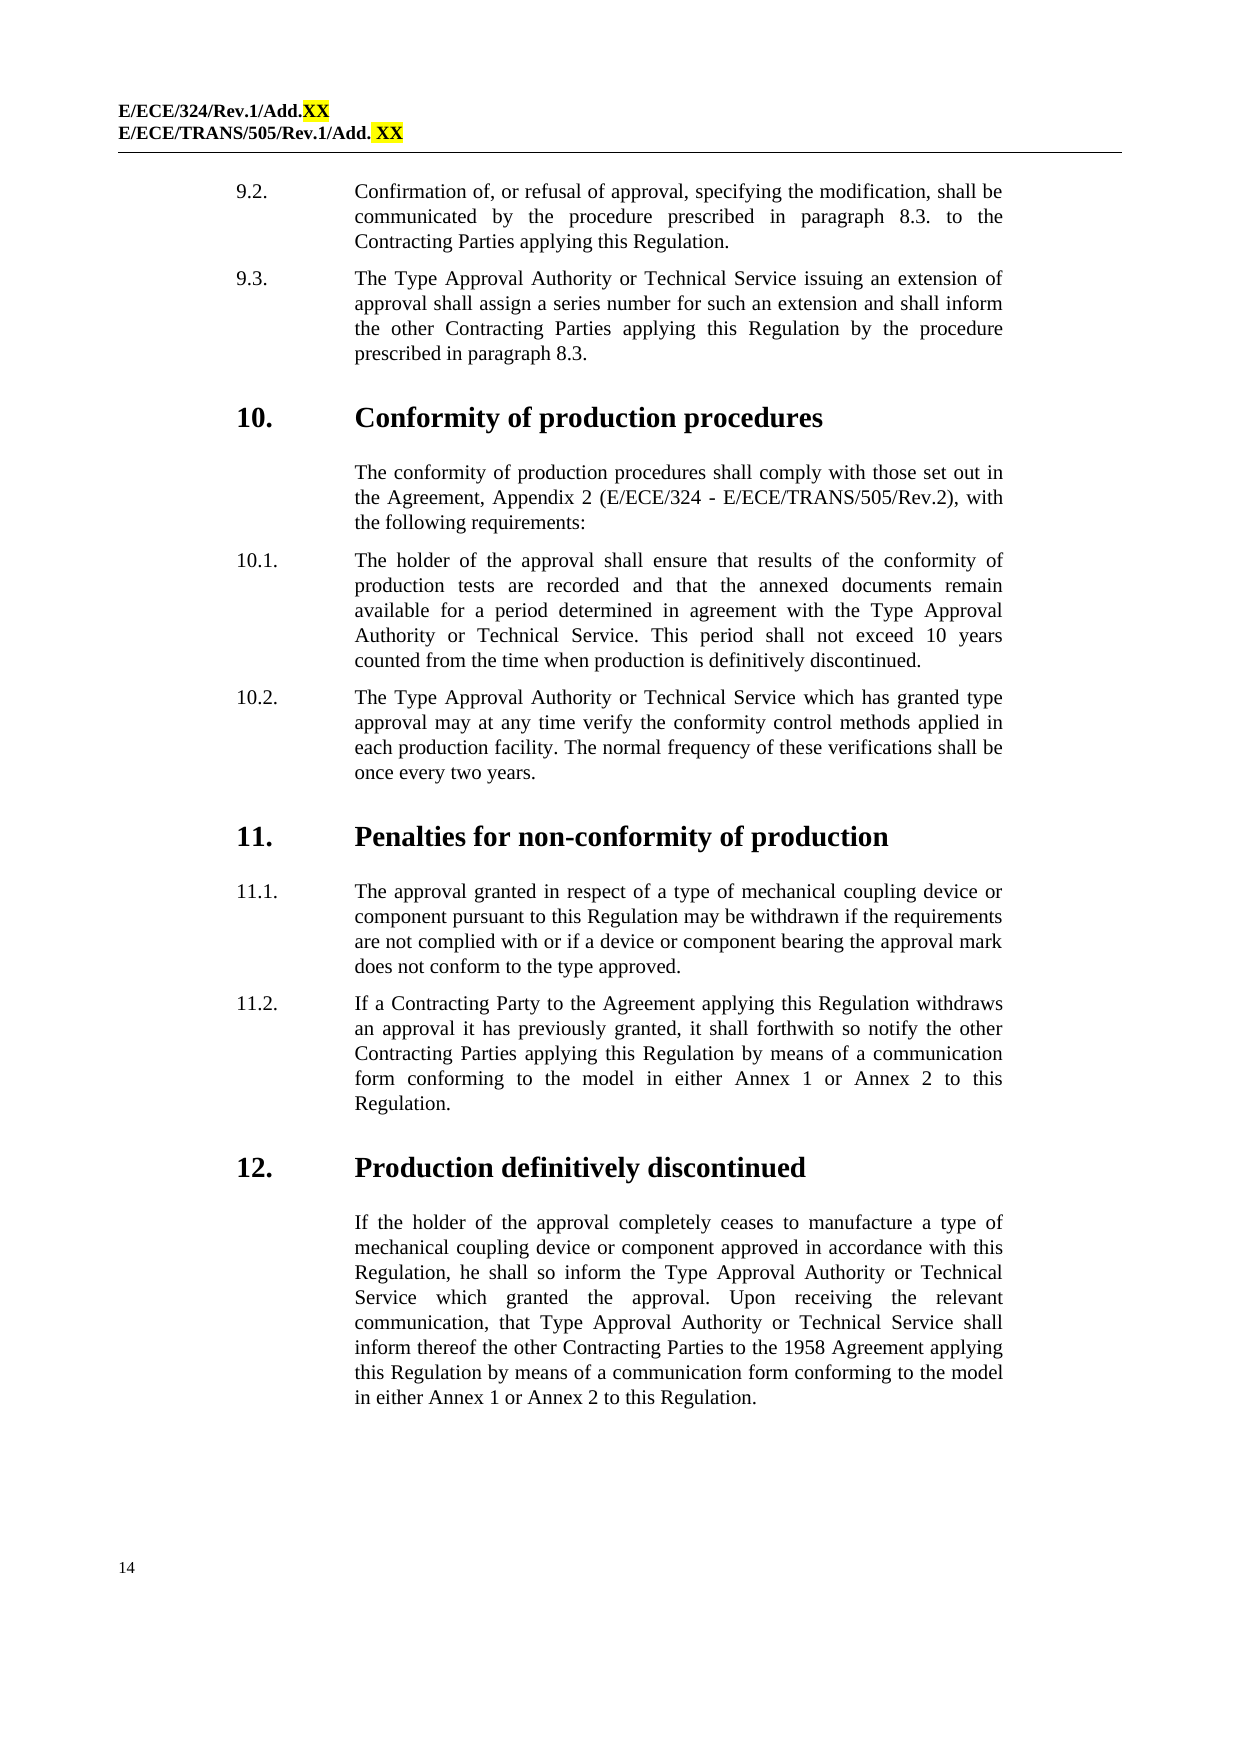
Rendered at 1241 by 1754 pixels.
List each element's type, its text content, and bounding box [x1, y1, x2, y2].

text 9.3. The Type Approval Authority or Technical Service issuing an extension of approval shall assign a series number for such an extension and shall inform the other Contracting Parties applying this Regulation by the procedure prescribed in paragraph 8.3. [236, 265, 1004, 365]
text 11. Penalties for non-conformity of production [236, 822, 1004, 853]
text 12. Production definitively discontinued [236, 1153, 1004, 1184]
text 10.1. The holder of the approval shall ensure that results of the conformity of production tests are recorded and that the annexed documents remain available for a period determined in agreement with the Type Approval Authority or Technical Service. This period shall not exceed 10 years counted from the time when production is definitively discontinued. [236, 547, 1004, 672]
text 11.2. If a Contracting Party to the Agreement applying this Regulation withdraws an approval it has previously granted, it shall forthwith so notify the other Contracting Parties applying this Regulation by means of a communication form conforming to the model in either Annex 1 or Annex 2 to this Regulation. [236, 990, 1004, 1115]
text 10.2. The Type Approval Authority or Technical Service which has granted type approval may at any time verify the conformity control methods applied in each production facility. The normal frequency of these verifications shall be once every two years. [236, 684, 1004, 784]
text 10. Conformity of production procedures [236, 403, 1004, 434]
text The conformity of production procedures shall comply with those set out in the Agreement, Appendix 2 (E/ECE/324 - E/ECE/TRANS/505/Rev.2), with the following requirements: [354, 459, 1004, 534]
text 9.2. Confirmation of, or refusal of approval, specifying the modification, shall be communicated by the procedure prescribed in paragraph 8.3. to the Contracting Parties applying this Regulation. [236, 178, 1004, 253]
text If the holder of the approval completely ceases to manufacture a type of mechanical coupling device or component approved in accordance with this Regulation, he shall so inform the Type Approval Authority or Technical Service which granted the approval. Upon receiving the relevant communication, that Type Approval Authority or Technical Service shall inform thereof the other Contracting Parties to the 1958 Agreement applying this Regulation by means of a communication form conforming to the model in either Annex 1 or Annex 2 to this Regulation. [354, 1209, 1004, 1409]
text 11.1. The approval granted in respect of a type of mechanical coupling device or component pursuant to this Regulation may be withdrawn if the requirements are not complied with or if a device or component bearing the approval mark does not conform to the type approved. [236, 878, 1004, 978]
